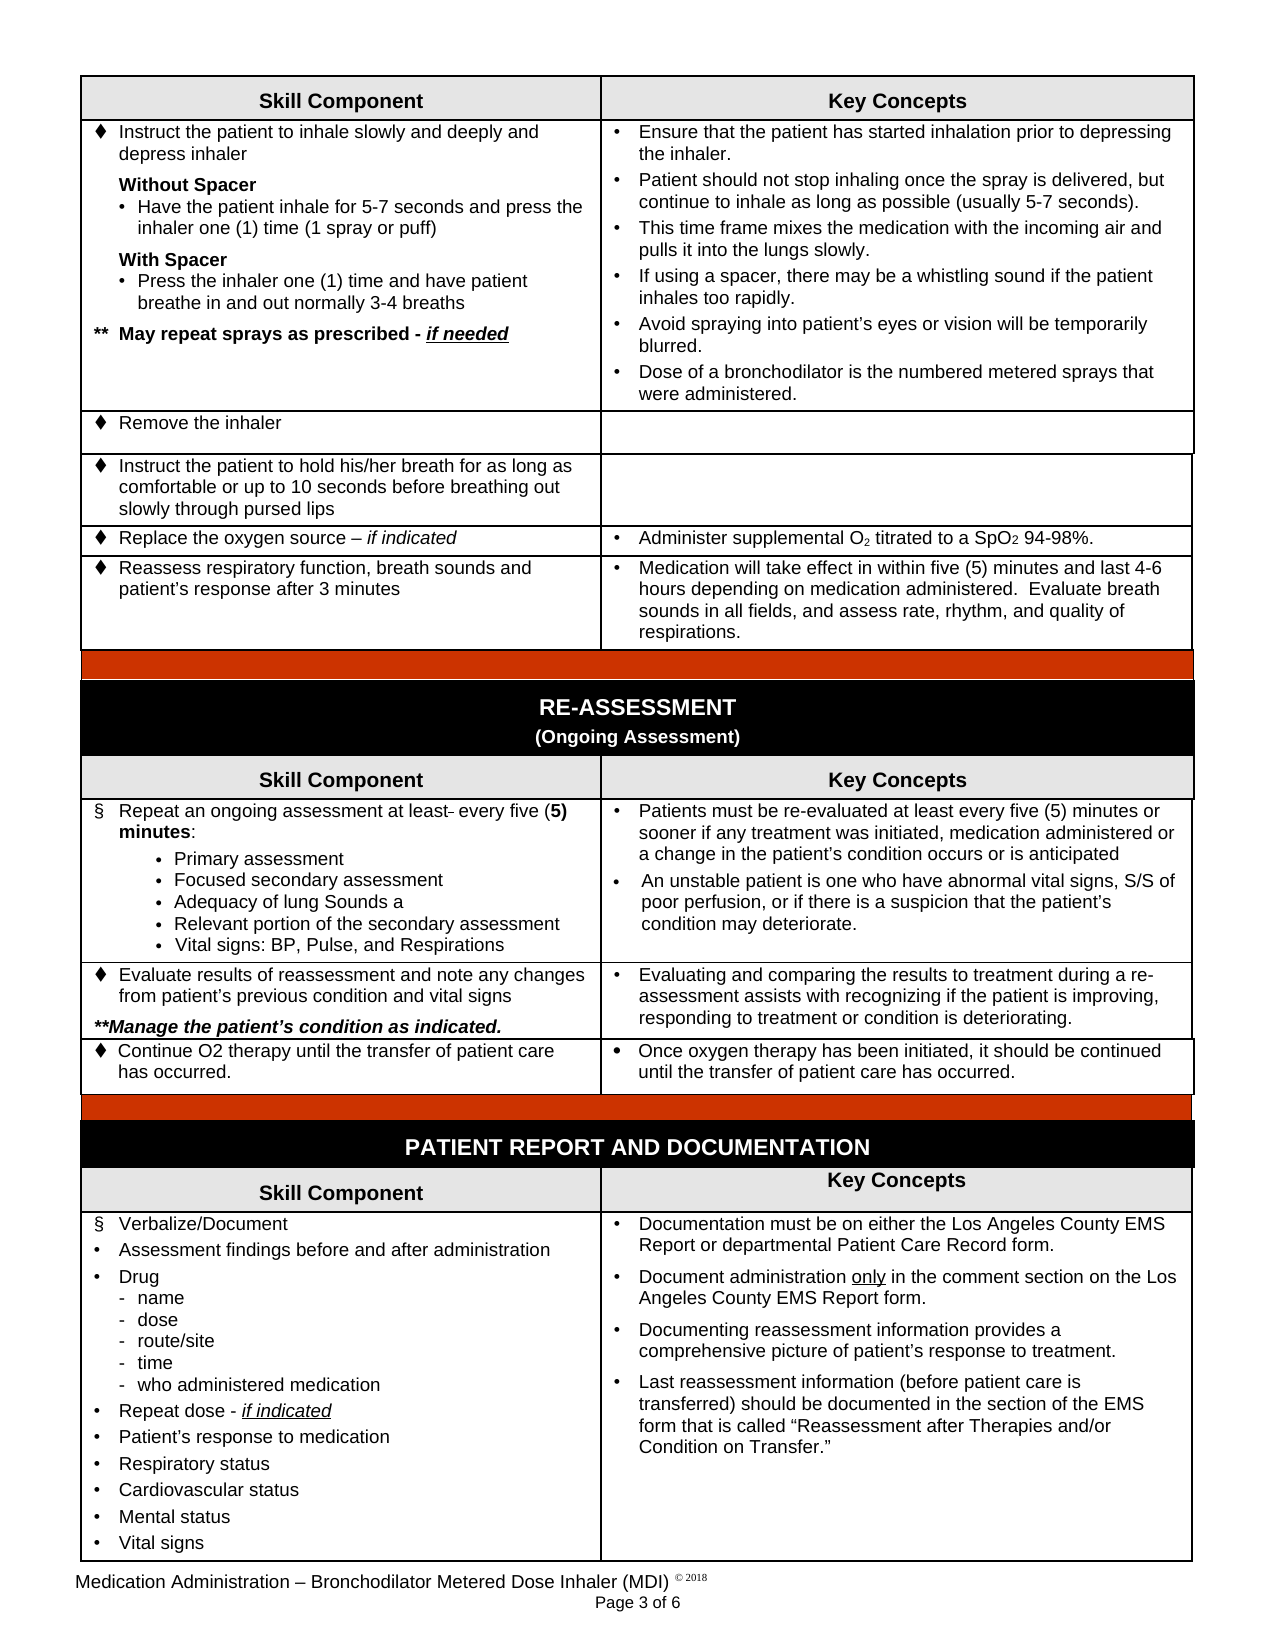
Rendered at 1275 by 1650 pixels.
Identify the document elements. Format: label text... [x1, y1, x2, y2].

table_cell Key Concepts [602, 1168, 1191, 1211]
table_cell Evaluate results of reassessment and note any changes from patient’s previous condition and vital signs **Manage the patient’s condition as indicated. [82, 963, 600, 1038]
table_cell [82, 1095, 1191, 1120]
table_cell Skill Component [82, 756, 600, 798]
table_cell Once oxygen therapy has been initiated, it should be continued until the transfer of patient care has occurred. [602, 1040, 1193, 1094]
table_cell PATIENT REPORT AND DOCUMENTATION [82, 1122, 1193, 1167]
table_cell Patients must be re-evaluated at least every five (5) minutes or sooner if any treatment was initiated, medication administered or a change in the patient’s condition occurs or is anticipated An unstable patient is one who have abnormal vital signs, S/S of poor perfusion, or if there is a suspicion that the patient’s condition may deteriorate. [602, 800, 1191, 962]
table_cell [602, 455, 1191, 525]
table_cell [602, 412, 1193, 453]
table_cell Skill Component [82, 1168, 600, 1211]
table_cell Remove the inhaler [82, 412, 600, 453]
table_cell Instruct the patient to hold his/her breath for as long as comfortable or up to 10 seconds before breathing out slowly through pursed lips [82, 455, 600, 525]
table_header Skill Component [82, 77, 600, 119]
table_cell Continue O2 therapy until the transfer of patient care has occurred. [82, 1040, 600, 1094]
table_cell [82, 651, 1193, 679]
table_cell Medication will take effect in within five (5) minutes and last 4-6 hours depending on medication administered. Evaluate breath sounds in all fields, and assess rate, rhythm, and quality of respirations. [602, 557, 1191, 649]
table_cell Evaluating and comparing the results to treatment during a re-assessment assists with recognizing if the patient is improving, responding to treatment or condition is deteriorating. [602, 963, 1191, 1038]
table_cell § Repeat an ongoing assessment at least every five (5) minutes: Primary assessment Focused secondary assessment Adequacy of lung Sounds a Relevant portion of the secondary assessment Vital signs: BP, Pulse, and Respirations [82, 800, 600, 962]
table_cell § Verbalize/Document Assessment findings before and after administration Drug - name - dose - route/site - time - who administered medication Repeat dose - if indicated Patient’s response to medication Respiratory status Cardiovascular status Mental status Vital signs [82, 1213, 600, 1560]
table_cell Administer supplemental O2 titrated to a SpO2 94-98%. [602, 527, 1191, 555]
table_cell Key Concepts [602, 756, 1193, 798]
table_cell Instruct the patient to inhale slowly and deeply and depress inhaler Without Spacer Have the patient inhale for 5-7 seconds and press the inhaler one (1) time (1 spray or puff) With Spacer Press the inhaler one (1) time and have patient breathe in and out normally 3-4 breaths ** May repeat sprays as prescribed - if needed [82, 121, 600, 410]
table_header Key Concepts [602, 77, 1193, 119]
table_cell Reassess respiratory function, breath sounds and patient’s response after 3 minutes [82, 557, 600, 649]
table_cell Replace the oxygen source – if indicated [82, 527, 600, 555]
table_cell Ensure that the patient has started inhalation prior to depressing the inhaler. Patient should not stop inhaling once the spray is delivered, but continue to inhale as long as possible (usually 5-7 seconds). This time frame mixes the medication with the incoming air and pulls it into the lungs slowly. If using a spacer, there may be a whistling sound if the patient inhales too rapidly. Avoid spraying into patient’s eyes or vision will be temporarily blurred. Dose of a bronchodilator is the numbered metered sprays that were administered. [602, 121, 1193, 410]
table_cell RE-ASSESSMENT (Ongoing Assessment) [82, 681, 1193, 754]
table_cell Documentation must be on either the Los Angeles County EMS Report or departmental Patient Care Record form. Document administration only in the comment section on the Los Angeles County EMS Report form. Documenting reassessment information provides a comprehensive picture of patient’s response to treatment. Last reassessment information (before patient care is transferred) should be documented in the section of the EMS form that is called “Reassessment after Therapies and/or Condition on Transfer.” [602, 1213, 1191, 1560]
